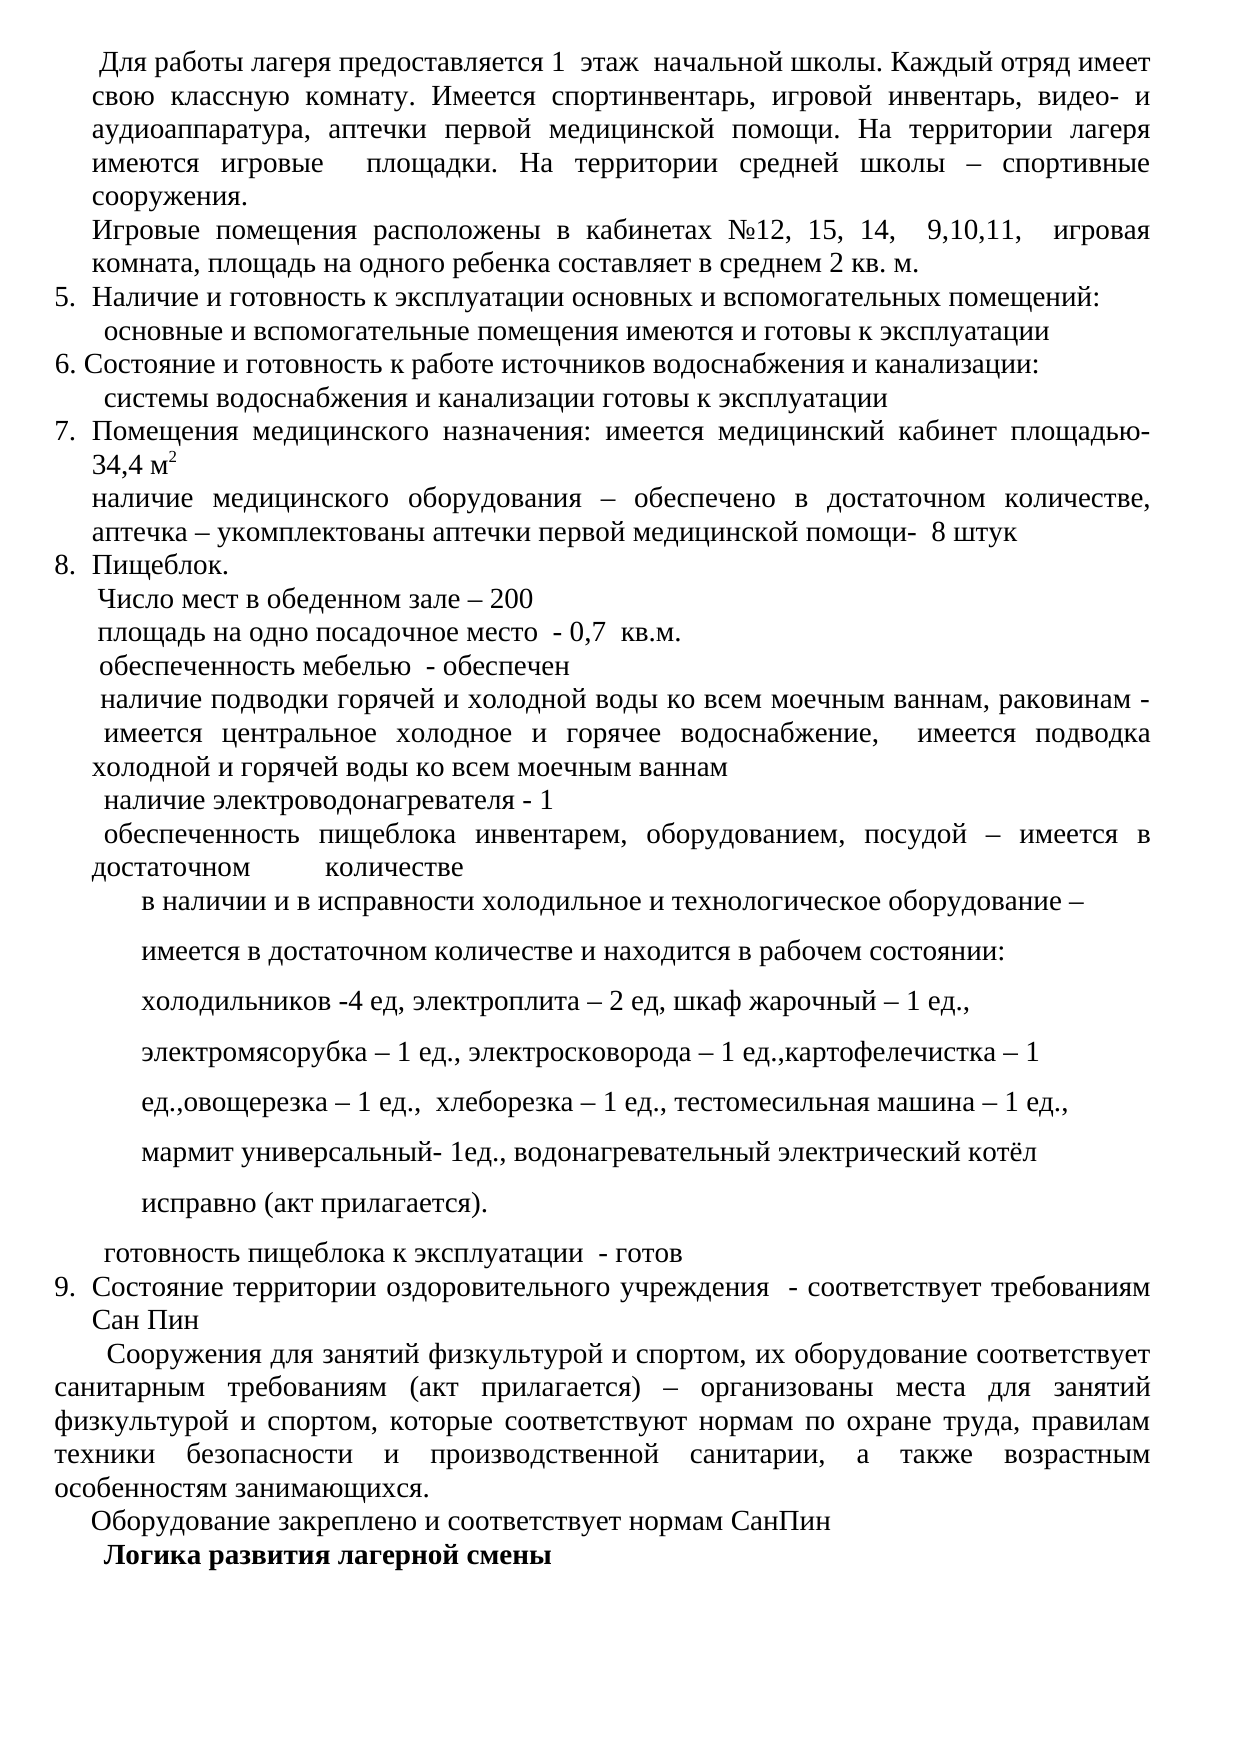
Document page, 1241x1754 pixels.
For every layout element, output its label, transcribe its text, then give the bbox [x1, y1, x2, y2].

text Сооружения для занятий физкультурой и спортом, их оборудование соответствует санитарным требованиям (акт прилагается) – организованы места для занятий физкультурой и спортом, которые соответствуют нормам по охране труда, правилам техники безопасности и производственной санитарии, а также возрастным особенностям занимающихся. [54, 1336, 1152, 1503]
text 6. Состояние и готовность к работе источников водоснабжения и канализации: [47, 346, 1152, 380]
text наличие медицинского оборудования – обеспечено в достаточном количестве, аптечка – укомплектованы аптечки первой медицинской помощи- 8 штук [92, 480, 1152, 547]
list Наличие и готовность к эксплуатации основных и вспомогательных помещений: [54, 279, 1152, 313]
list Состояние территории оздоровительного учреждения - соответствует требованиям Сан Пин [54, 1269, 1152, 1336]
text Логика развития лагерной смены [103, 1537, 1152, 1571]
text Игровые помещения расположены в кабинетах №12, 15, 14, 9,10,11, игровая комната, площадь на одного ребенка составляет в среднем 2 кв. м. [92, 212, 1152, 279]
text наличие электроводонагревателя - 1 [92, 782, 1152, 816]
text Оборудование закреплено и соответствует нормам СанПин [54, 1503, 1152, 1537]
text обеспеченность мебелью - обеспечен [92, 648, 1152, 682]
list Пищеблок. [54, 547, 1152, 581]
text обеспеченность пищеблока инвентарем, оборудованием, посудой – имеется в достаточном количестве [92, 816, 1152, 883]
text Число мест в обеденном зале – 200 [54, 581, 1152, 614]
text наличие подводки горячей и холодной воды ко всем моечным ваннам, раковинам - имеется центральное холодное и горячее водоснабжение, имеется подводка холодной и горячей воды ко всем моечным ваннам [92, 682, 1152, 782]
text системы водоснабжения и канализации готовы к эксплуатации [103, 380, 1152, 413]
list Помещения медицинского назначения: имеется медицинский кабинет площадью- 34,4 м2 [54, 413, 1152, 480]
text площадь на одно посадочное место - 0,7 кв.м. [54, 614, 1152, 648]
text основные и вспомогательные помещения имеются и готовы к эксплуатации [103, 313, 1152, 346]
text готовность пищеблока к эксплуатации - готов [103, 1235, 1152, 1269]
text Для работы лагеря предоставляется 1 этаж начальной школы. Каждый отряд имеет свою классную комнату. Имеется спортинвентарь, игровой инвентарь, видео- и аудиоаппаратура, аптечки первой медицинской помощи. На территории лагеря имеются игровые площадки. На территории средней школы – спортивные сооружения. [92, 44, 1152, 212]
text в наличии и в исправности холодильное и технологическое оборудование – имеется в достаточном количестве и находится в рабочем состоянии: холодильников -4 ед, электроплита – 2 ед, шкаф жарочный – 1 ед., электромясорубка – 1 ед., электросковорода – 1 ед.,картофелечистка – 1 ед.,овощерезка – 1 ед., хлеборезка – 1 ед., тестомеcильная машина – 1 ед., мармит универсальный- 1ед., водонагревательный электрический котёл исправно (акт прилагается). [141, 883, 1152, 1218]
